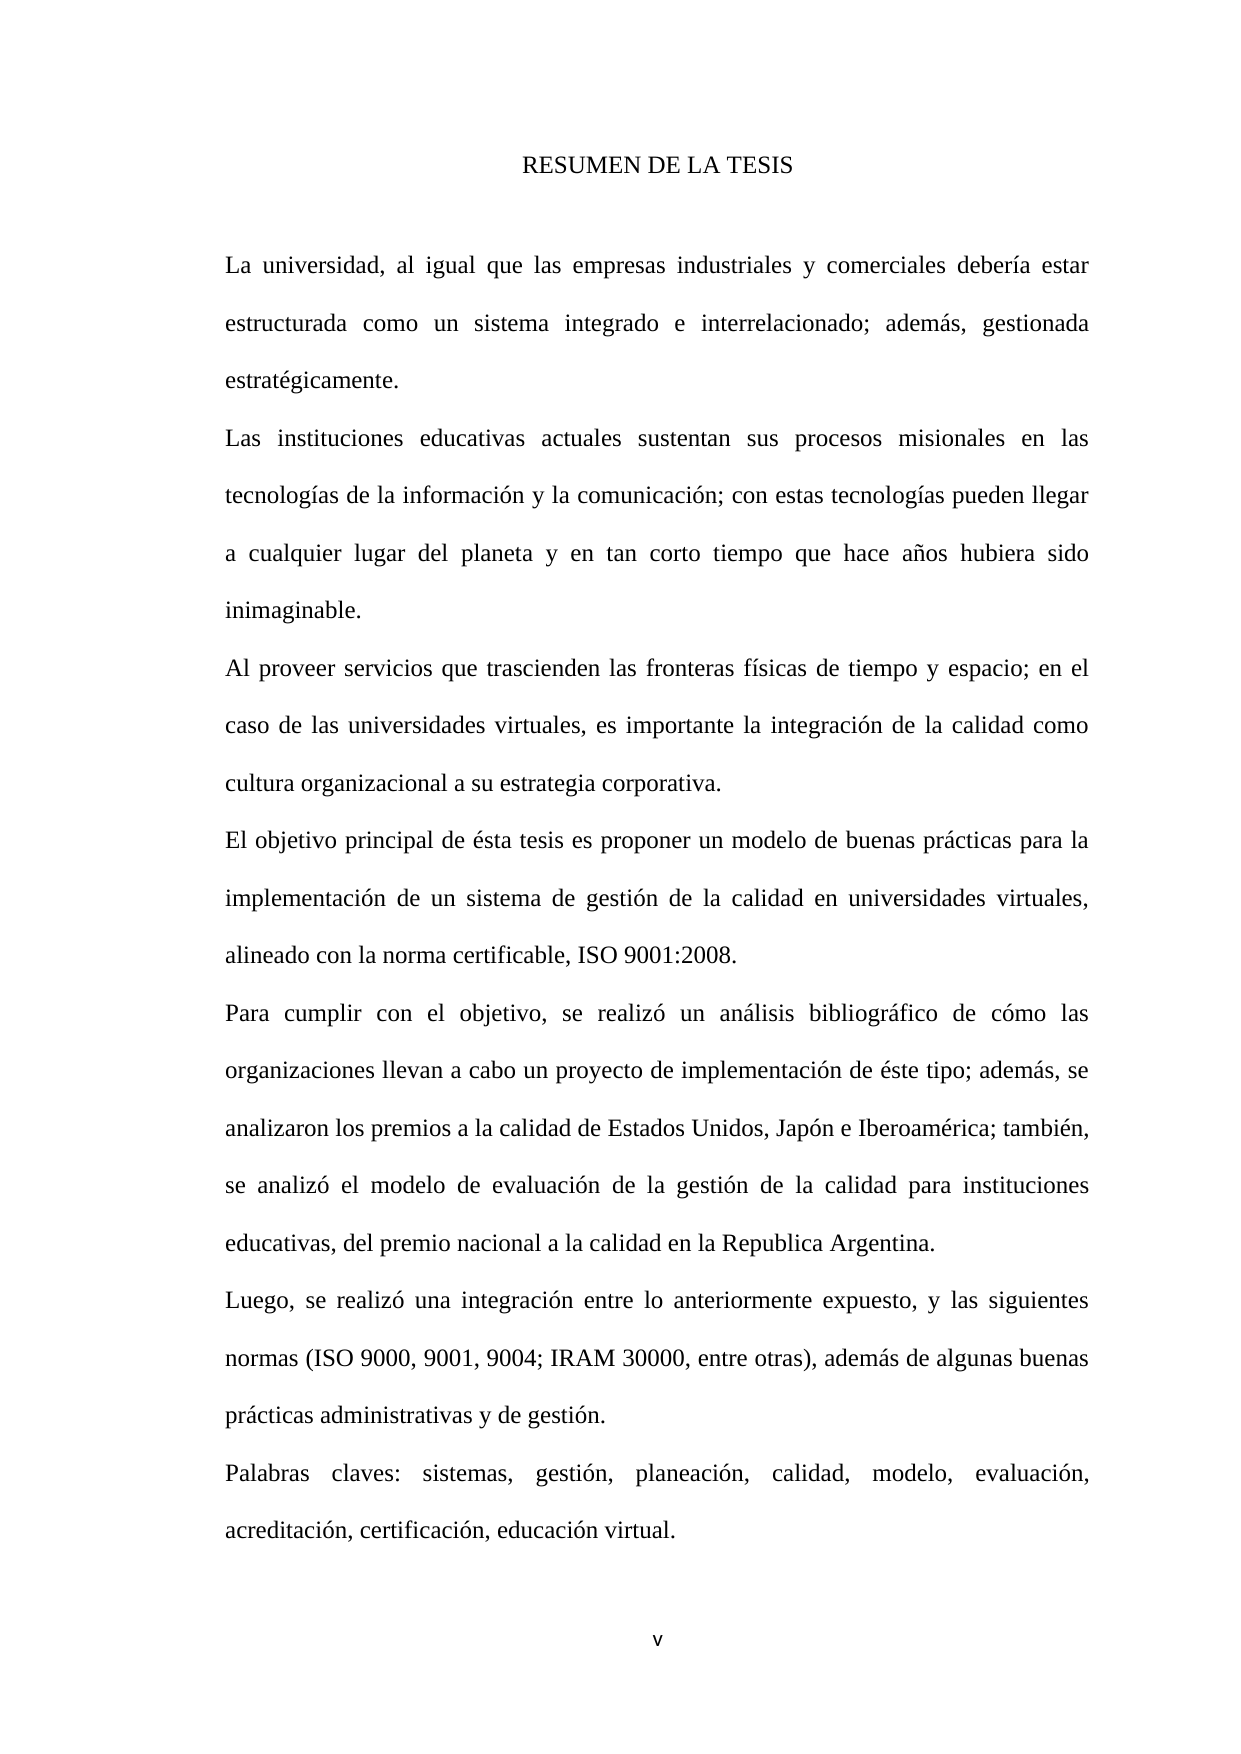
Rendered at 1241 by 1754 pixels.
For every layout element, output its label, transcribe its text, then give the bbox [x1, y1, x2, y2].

text El objetivo principal de ésta tesis es proponer un modelo de buenas prácticas para la implementación de un sistema de gestión de la calidad en universidades virtuales, alineado con la norma certificable, ISO 9001:2008. [225, 826, 1090, 969]
text La universidad, al igual que las empresas industriales y comerciales debería estar estructurada como un sistema integrado e interrelacionado; además, gestionada estratégicamente. [225, 251, 1090, 394]
text Al proveer servicios que trascienden las fronteras físicas de tiempo y espacio; en el caso de las universidades virtuales, es importante la integración de la calidad como cultura organizacional a su estrategia corporativa. [225, 653, 1090, 797]
text Luego, se realizó una integración entre lo anteriormente expuesto, y las siguientes normas (ISO 9000, 9001, 9004; IRAM 30000, entre otras), además de algunas buenas prácticas administrativas y de gestión. [225, 1286, 1090, 1429]
text Para cumplir con el objetivo, se realizó un análisis bibliográfico de cómo las organizaciones llevan a cabo un proyecto de implementación de éste tipo; además, se analizaron los premios a la calidad de Estados Unidos, Japón e Iberoamérica; también, se analizó el modelo de evaluación de la gestión de la calidad para instituciones educativas, del premio nacional a la calidad en la Republica Argentina. [225, 998, 1090, 1257]
text Las instituciones educativas actuales sustentan sus procesos misionales en las tecnologías de la información y la comunicación; con estas tecnologías pueden llegar a cualquier lugar del planeta y en tan corto tiempo que hace años hubiera sido inimaginable. [225, 423, 1090, 624]
text RESUMEN DE LA TESIS [225, 150, 1090, 179]
text Palabras claves: sistemas, gestión, planeación, calidad, modelo, evaluación, acreditación, certificación, educación virtual. [225, 1458, 1090, 1544]
